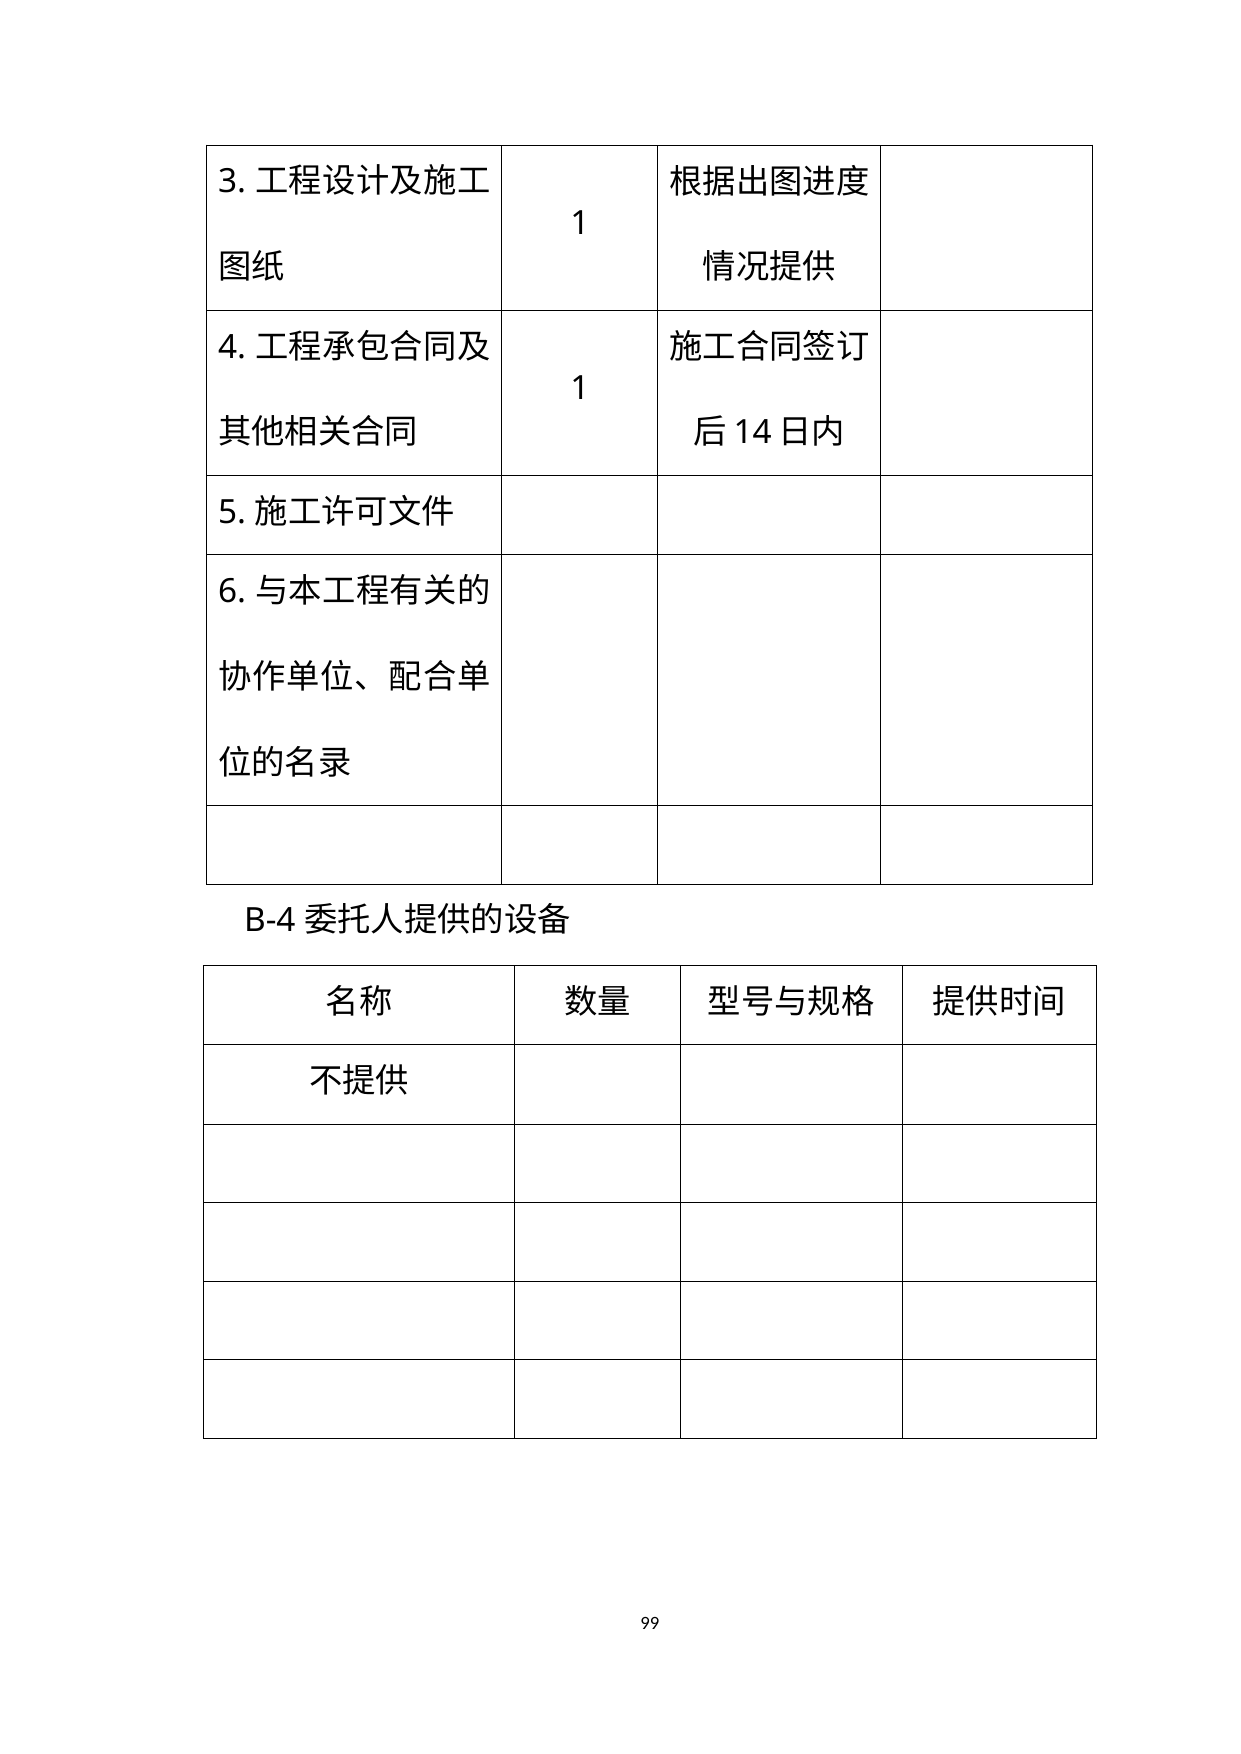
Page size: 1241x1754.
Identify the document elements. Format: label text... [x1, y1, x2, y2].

table_cell [681, 1282, 902, 1359]
table_cell [515, 1360, 680, 1438]
table_cell [903, 1045, 1096, 1123]
table_cell [204, 1360, 514, 1438]
table_cell [881, 555, 1092, 805]
table_cell [881, 806, 1092, 883]
table_cell 施工合同签订后14日内 [658, 311, 880, 475]
table_cell [881, 146, 1092, 309]
table_cell [658, 476, 880, 554]
table_cell [502, 555, 657, 805]
table_cell [502, 806, 657, 883]
table_header 名称 [204, 966, 514, 1044]
table_cell 1 [502, 311, 657, 475]
table_cell [515, 1125, 680, 1202]
table_cell [204, 1125, 514, 1202]
table_cell [207, 806, 501, 883]
table_header 提供时间 [903, 966, 1096, 1044]
table_cell [681, 1360, 902, 1438]
table_cell 3. 工程设计及施工图纸 [207, 146, 501, 309]
table_cell [881, 311, 1092, 475]
table_cell [881, 476, 1092, 554]
table_cell [681, 1203, 902, 1281]
table_cell [903, 1203, 1096, 1281]
table_cell [903, 1282, 1096, 1359]
table_cell [681, 1125, 902, 1202]
table_cell [903, 1360, 1096, 1438]
table_cell [681, 1045, 902, 1123]
table_cell 1 [502, 146, 657, 309]
table_cell 5. 施工许可文件 [207, 476, 501, 554]
table_cell 6. 与本工程有关的协作单位、配合单位的名录 [207, 555, 501, 805]
table_cell [502, 476, 657, 554]
text B-4 委托人提供的设备 [177, 884, 1122, 951]
table_cell [658, 555, 880, 805]
table_cell [515, 1282, 680, 1359]
table_header 型号与规格 [681, 966, 902, 1044]
table_cell [204, 1282, 514, 1359]
table_cell 根据出图进度情况提供 [658, 146, 880, 309]
table_cell 不提供 [204, 1045, 514, 1123]
table_cell [204, 1203, 514, 1281]
table_cell [658, 806, 880, 883]
table_cell [903, 1125, 1096, 1202]
table_cell [515, 1045, 680, 1123]
table_cell 4. 工程承包合同及其他相关合同 [207, 311, 501, 475]
table_header 数量 [515, 966, 680, 1044]
table_cell [515, 1203, 680, 1281]
